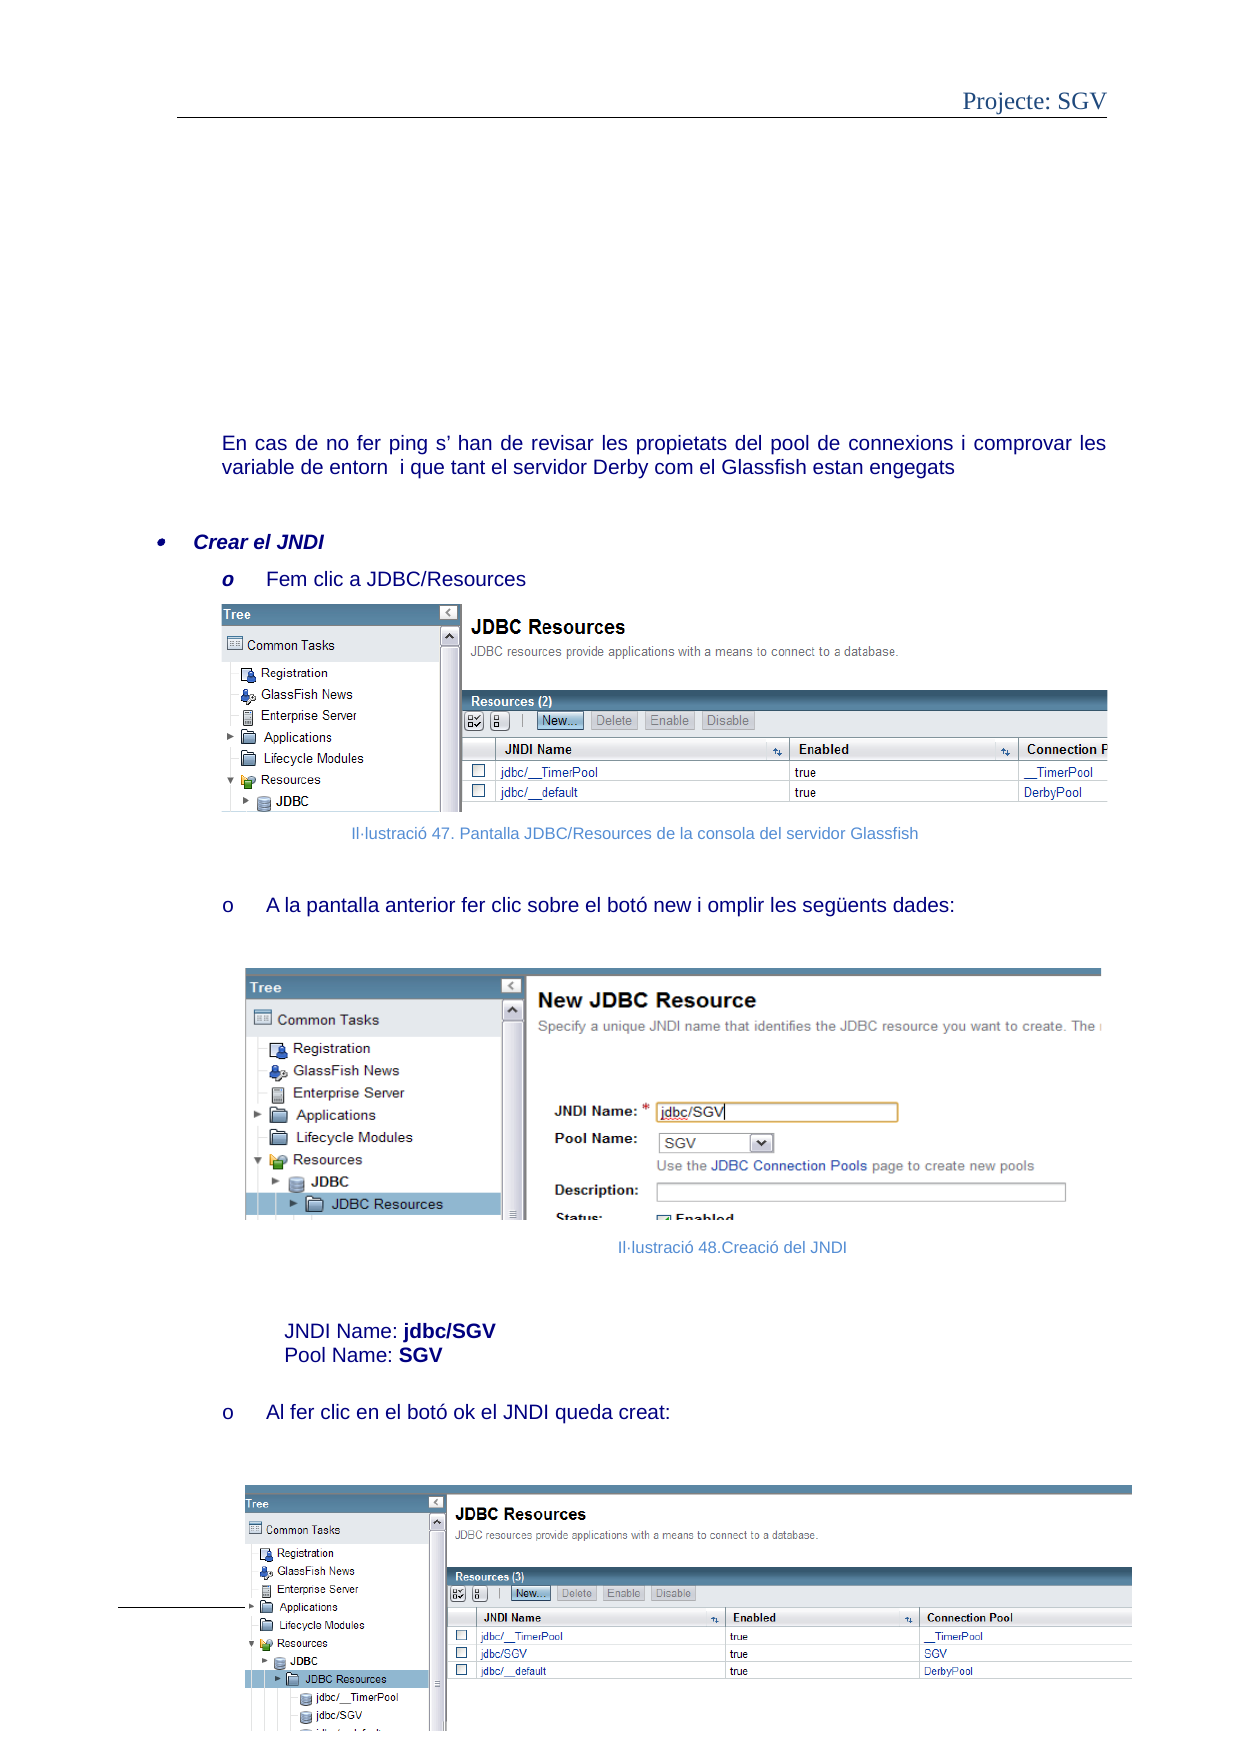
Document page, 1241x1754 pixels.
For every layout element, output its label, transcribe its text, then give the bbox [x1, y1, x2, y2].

list Pool Name: SGV [284, 1343, 1107, 1367]
picture [245, 1485, 1132, 1731]
list Al fer clic en el botó ok el JNDI queda creat: [222, 1400, 1107, 1426]
picture [245, 968, 1102, 1220]
text Il·lustració 47. Pantalla JDBC/Resources de la consola del servidor Glassfish [118, 824, 1107, 843]
list Crear el JNDI [156, 530, 1107, 554]
list A la pantalla anterior fer clic sobre el botó new i omplir les següents dades: [222, 892, 1107, 918]
list Fem clic a JDBC/Resources [222, 566, 1107, 592]
list JNDI Name: jdbc/SGV [284, 1319, 1107, 1343]
picture [221, 604, 1108, 812]
list En cas de no fer ping s’ han de revisar les propietats del pool de connexions i comprovar les variable de entorn i que tant el servidor Derby com el Glassfish estan engegats [222, 431, 1107, 479]
